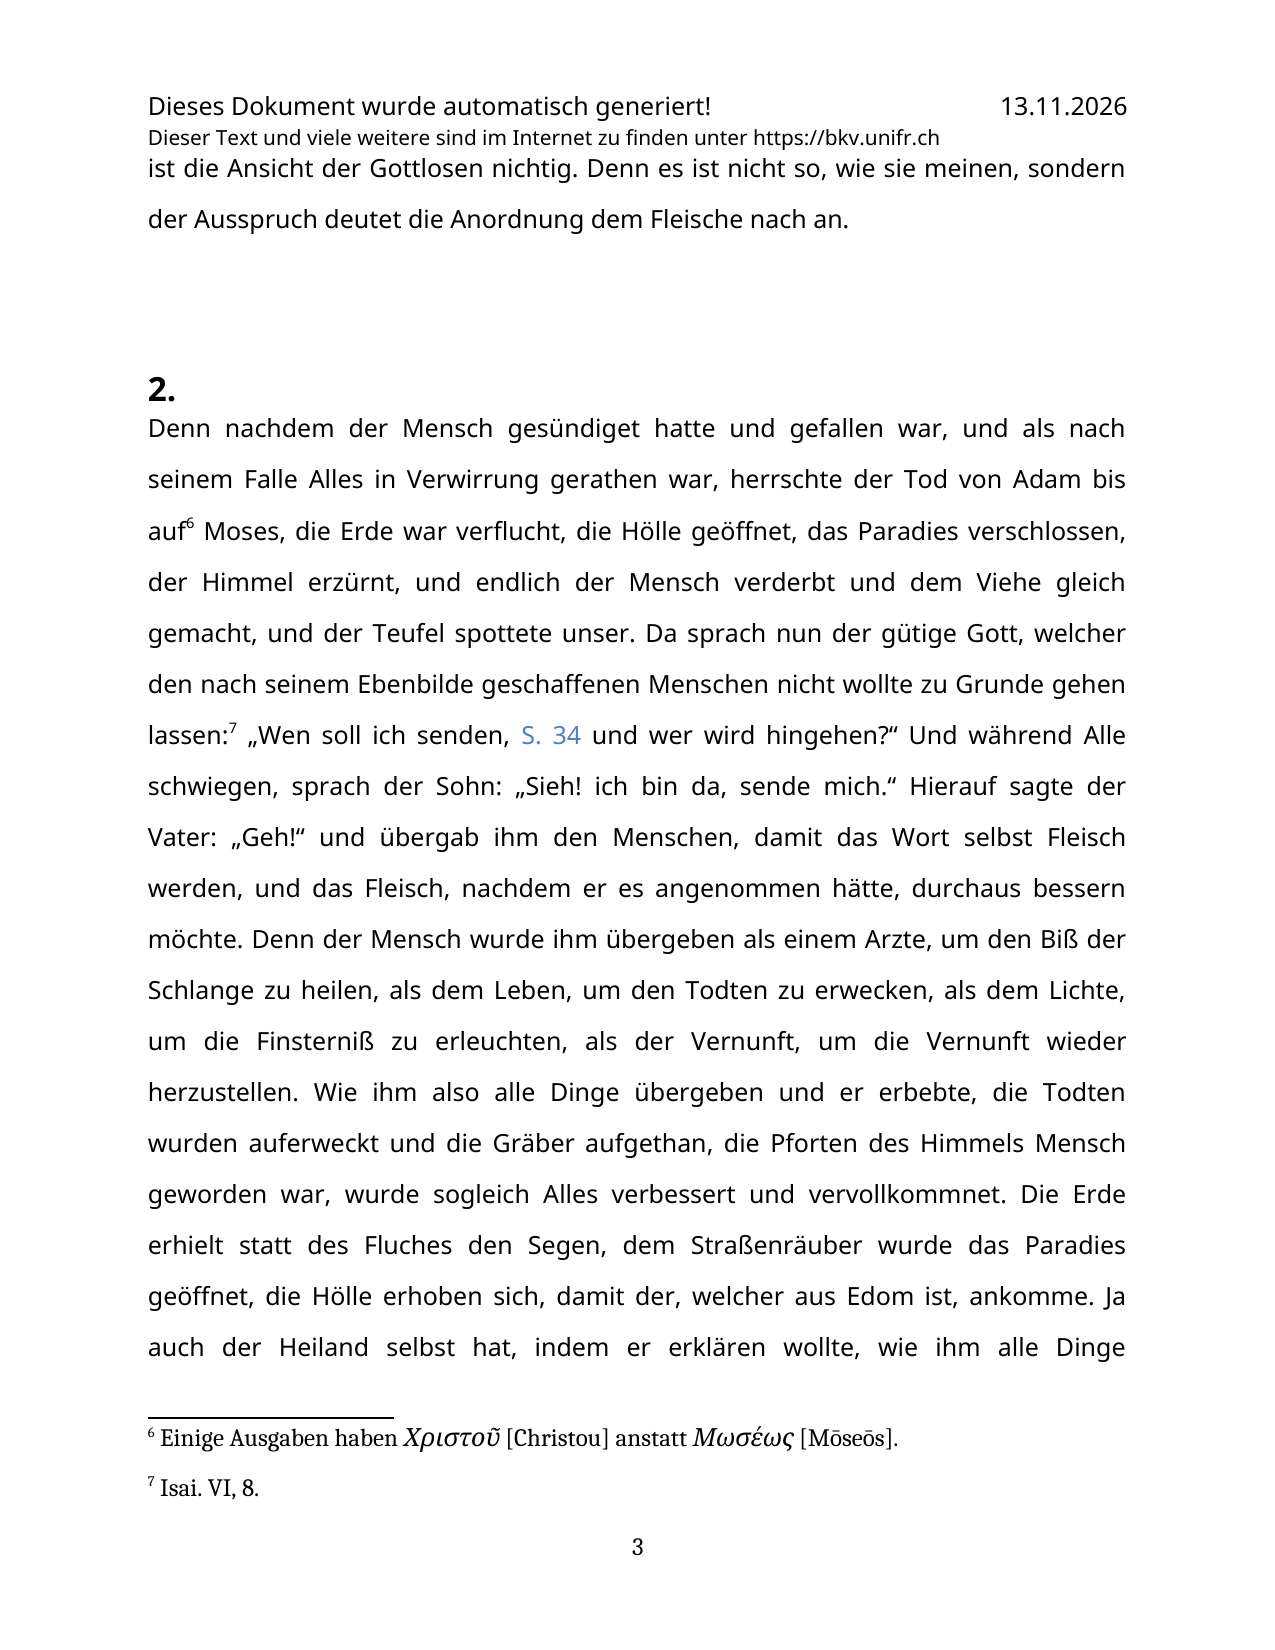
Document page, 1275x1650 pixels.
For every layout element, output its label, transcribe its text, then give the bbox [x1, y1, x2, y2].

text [148, 411, 1127, 1364]
subtitle 2. [148, 366, 1127, 411]
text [148, 151, 1127, 236]
